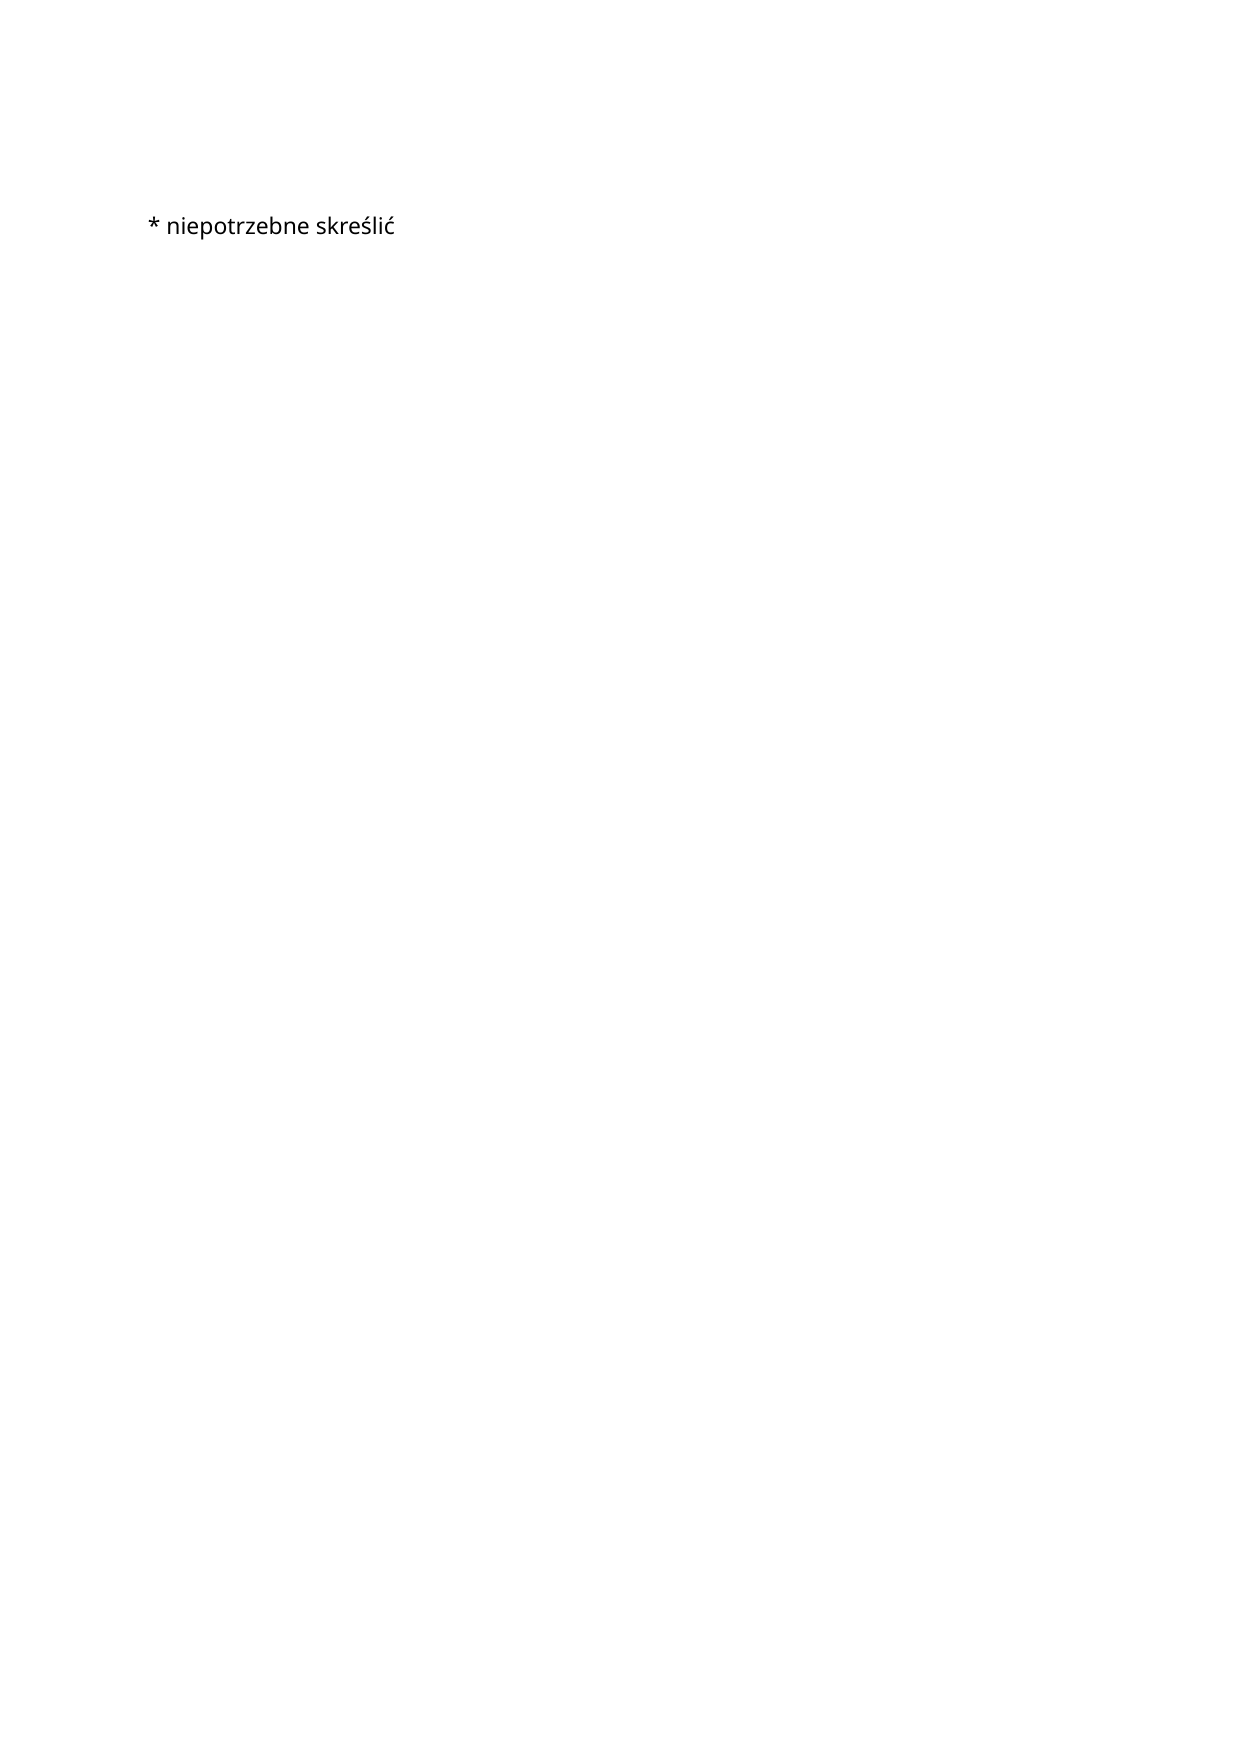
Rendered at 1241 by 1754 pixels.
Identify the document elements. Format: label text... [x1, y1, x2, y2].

text * niepotrzebne skreślić [148, 210, 1093, 241]
